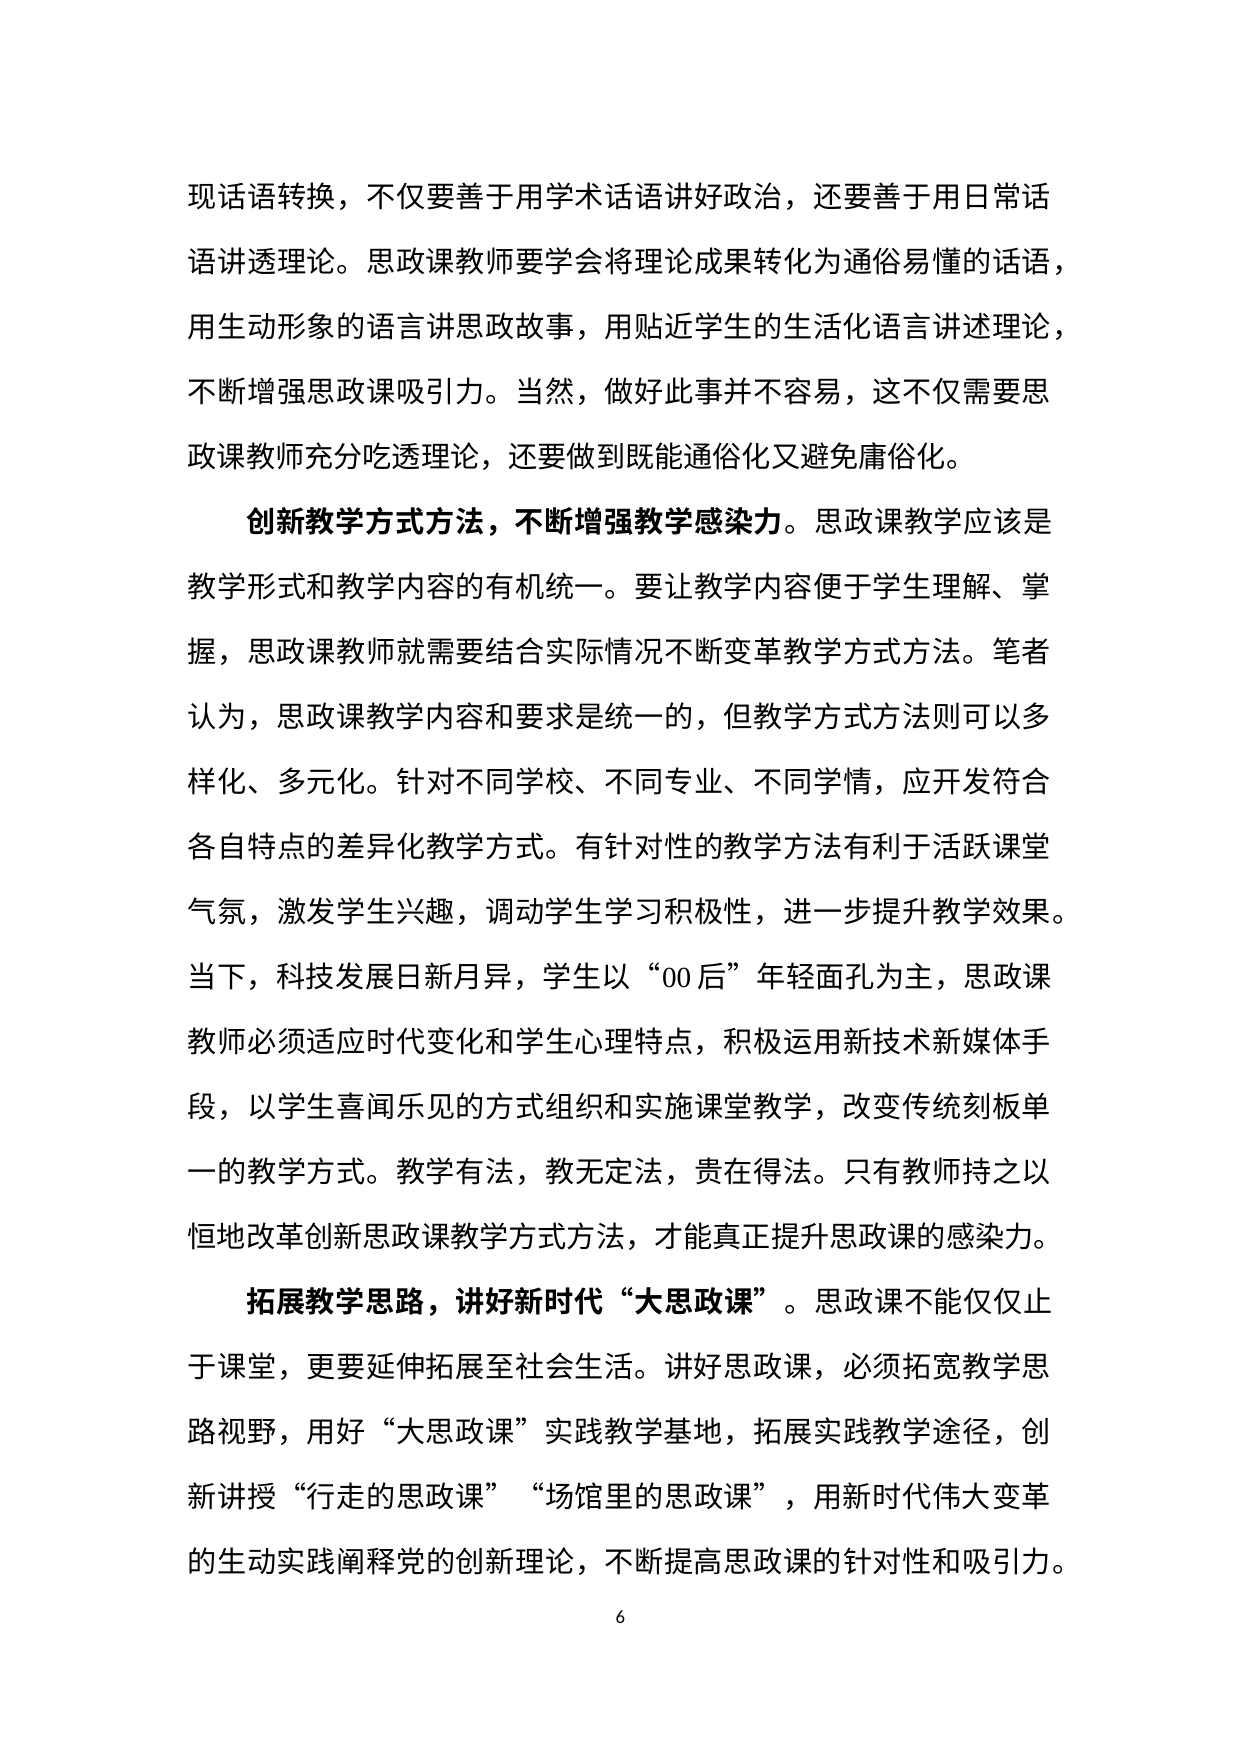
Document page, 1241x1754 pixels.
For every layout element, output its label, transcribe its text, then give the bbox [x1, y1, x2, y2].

text 创新教学方式方法，不断增强教学感染力。思政课教学应该是教学形式和教学内容的有机统一。要让教学内容便于学生理解、掌握，思政课教师就需要结合实际情况不断变革教学方式方法。笔者认为，思政课教学内容和要求是统一的，但教学方式方法则可以多样化、多元化。针对不同学校、不同专业、不同学情，应开发符合各自特点的差异化教学方式。有针对性的教学方法有利于活跃课堂气氛，激发学生兴趣，调动学生学习积极性，进一步提升教学效果。当下，科技发展日新月异，学生以“00后”年轻面孔为主，思政课教师必须适应时代变化和学生心理特点，积极运用新技术新媒体手段，以学生喜闻乐见的方式组织和实施课堂教学，改变传统刻板单一的教学方式。教学有法，教无定法，贵在得法。只有教师持之以恒地改革创新思政课教学方式方法，才能真正提升思政课的感染力。 [187, 487, 1053, 1267]
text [187, 162, 1053, 487]
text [187, 1267, 1053, 1592]
